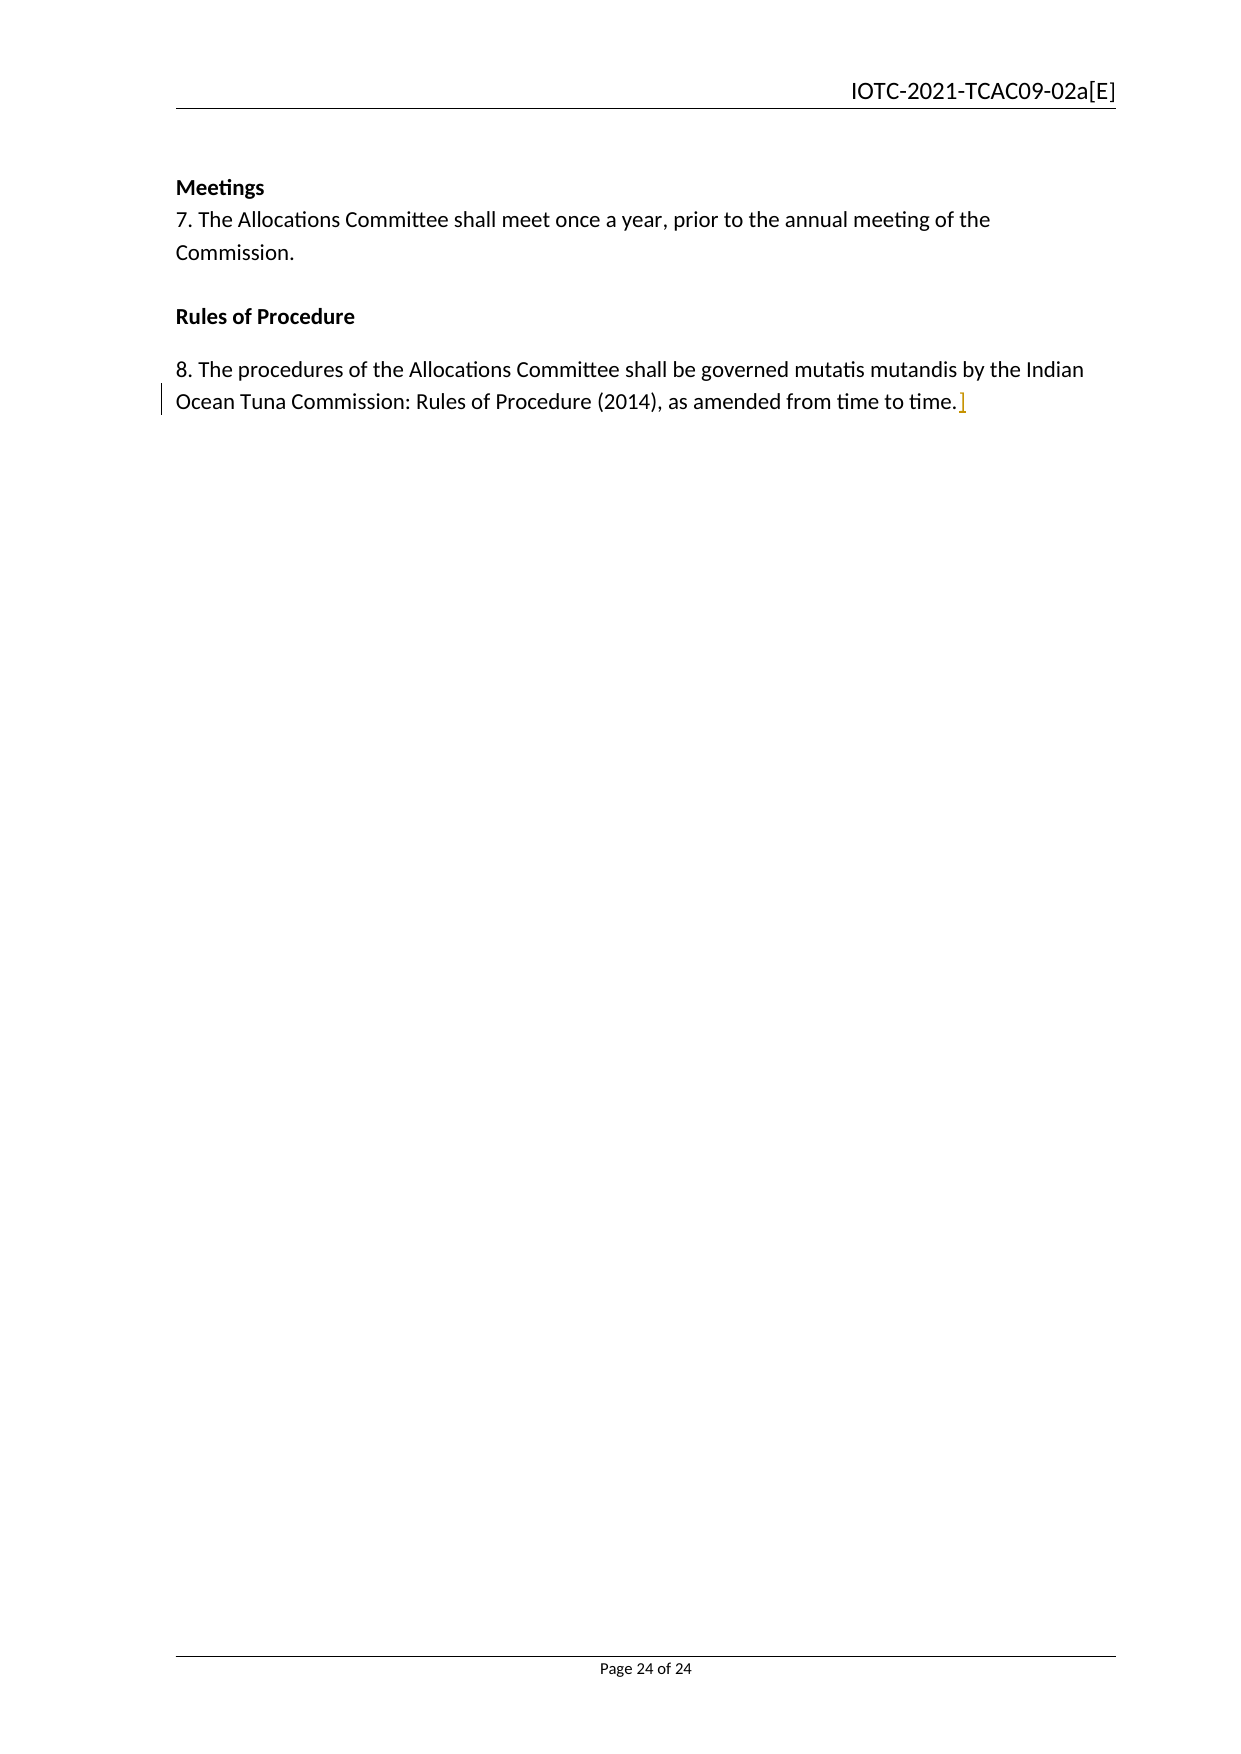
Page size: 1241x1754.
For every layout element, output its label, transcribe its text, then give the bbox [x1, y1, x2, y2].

text 8. The procedures of the Allocations Committee shall be governed mutatis mutandis by the Indian Ocean Tuna Commission: Rules of Procedure (2014), as amended from time to time. [176, 355, 1116, 415]
list 7. The Allocations Committee shall meet once a year, prior to the annual meeting of the Commission. [176, 205, 1116, 266]
list Meetings [176, 173, 1116, 201]
list Rules of Procedure [176, 302, 1116, 330]
